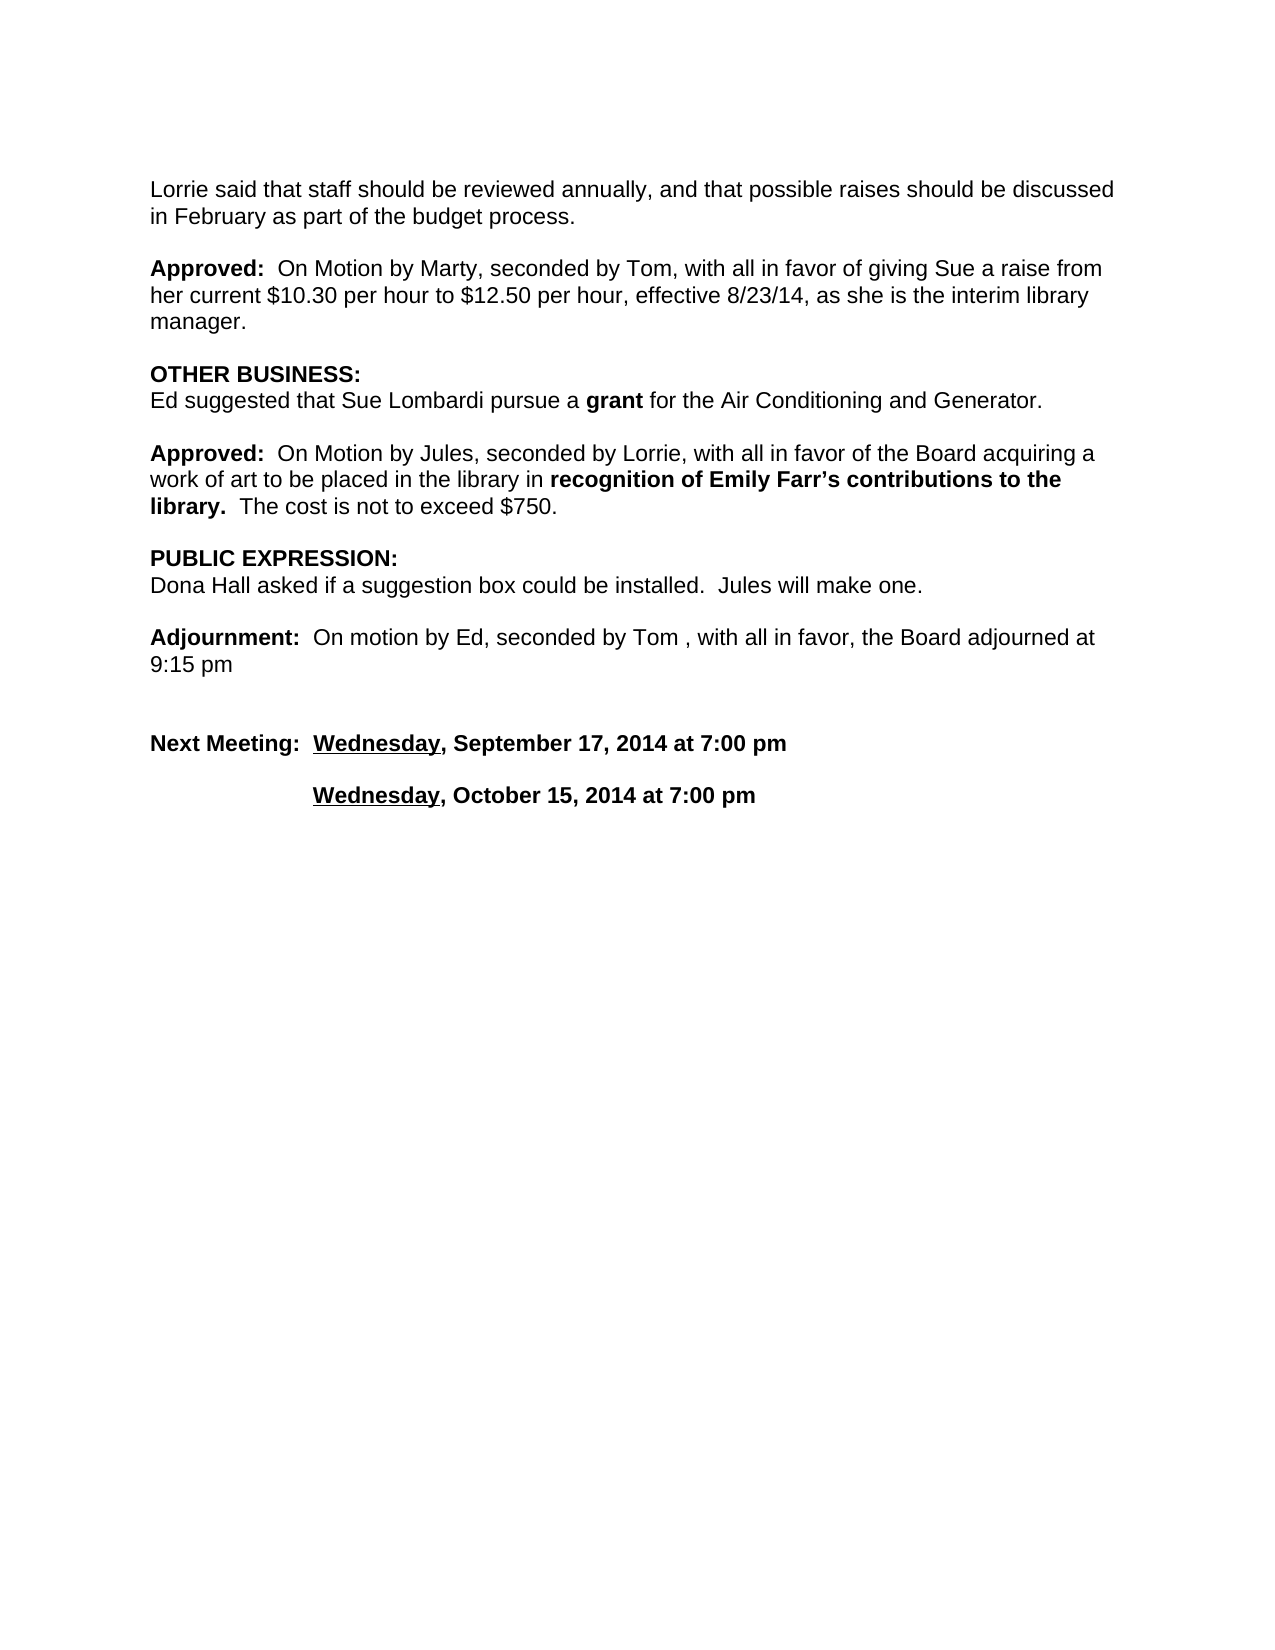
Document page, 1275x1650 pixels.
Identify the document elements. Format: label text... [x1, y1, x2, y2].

text Ed suggested that Sue Lombardi pursue a grant for the Air Conditioning and Generator. [150, 387, 1125, 413]
text Wednesday, October 15, 2014 at 7:00 pm [150, 782, 1125, 809]
text Next Meeting: Wednesday, September 17, 2014 at 7:00 pm [150, 730, 1125, 756]
text PUBLIC EXPRESSION: [150, 545, 1125, 572]
text Adjournment: On motion by Ed, seconded by Tom , with all in favor, the Board adjourned at 9:15 pm [150, 624, 1125, 677]
text OTHER BUSINESS: [150, 361, 1125, 387]
text Approved: On Motion by Jules, seconded by Lorrie, with all in favor of the Board acquiring a work of art to be placed in the library in recognition of Emily Farr’s contributions to the library. The cost is not to exceed $750. [150, 440, 1125, 519]
text Approved: On Motion by Marty, seconded by Tom, with all in favor of giving Sue a raise from her current $10.30 per hour to $12.50 per hour, effective 8/23/14, as she is the interim library manager. [150, 255, 1125, 334]
text Dona Hall asked if a suggestion box could be installed. Jules will make one. [150, 572, 1125, 598]
text Lorrie said that staff should be reviewed annually, and that possible raises should be discussed in February as part of the budget process. [150, 176, 1125, 229]
